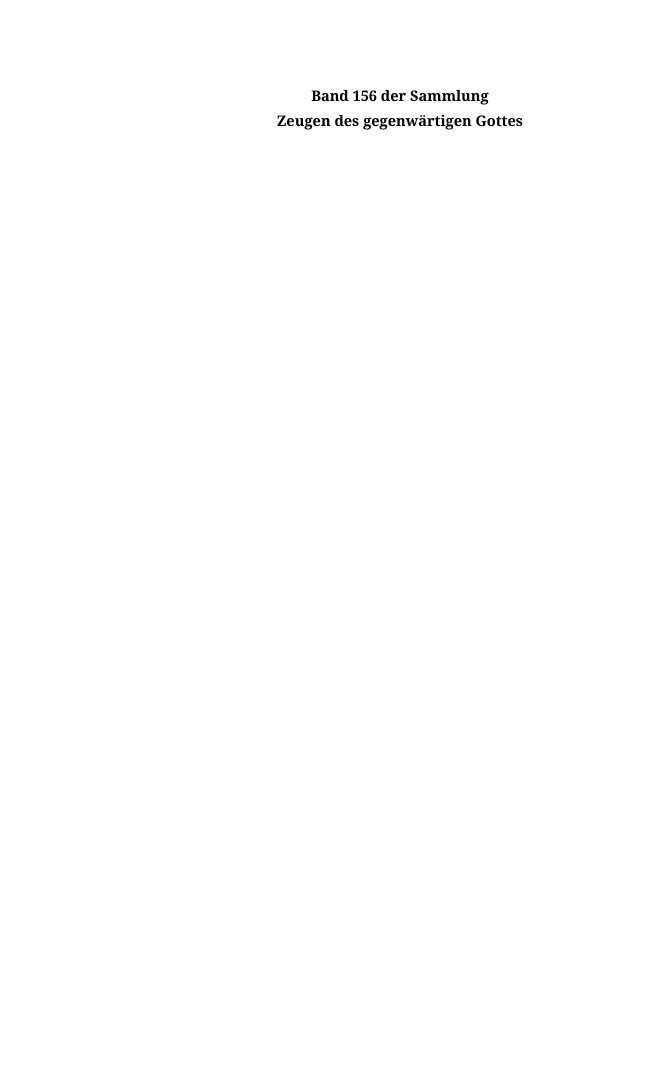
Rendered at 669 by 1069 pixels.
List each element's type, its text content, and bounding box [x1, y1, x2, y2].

text Band 156 der Sammlung Zeugen des gegenwärtigen Gottes [189, 82, 611, 131]
